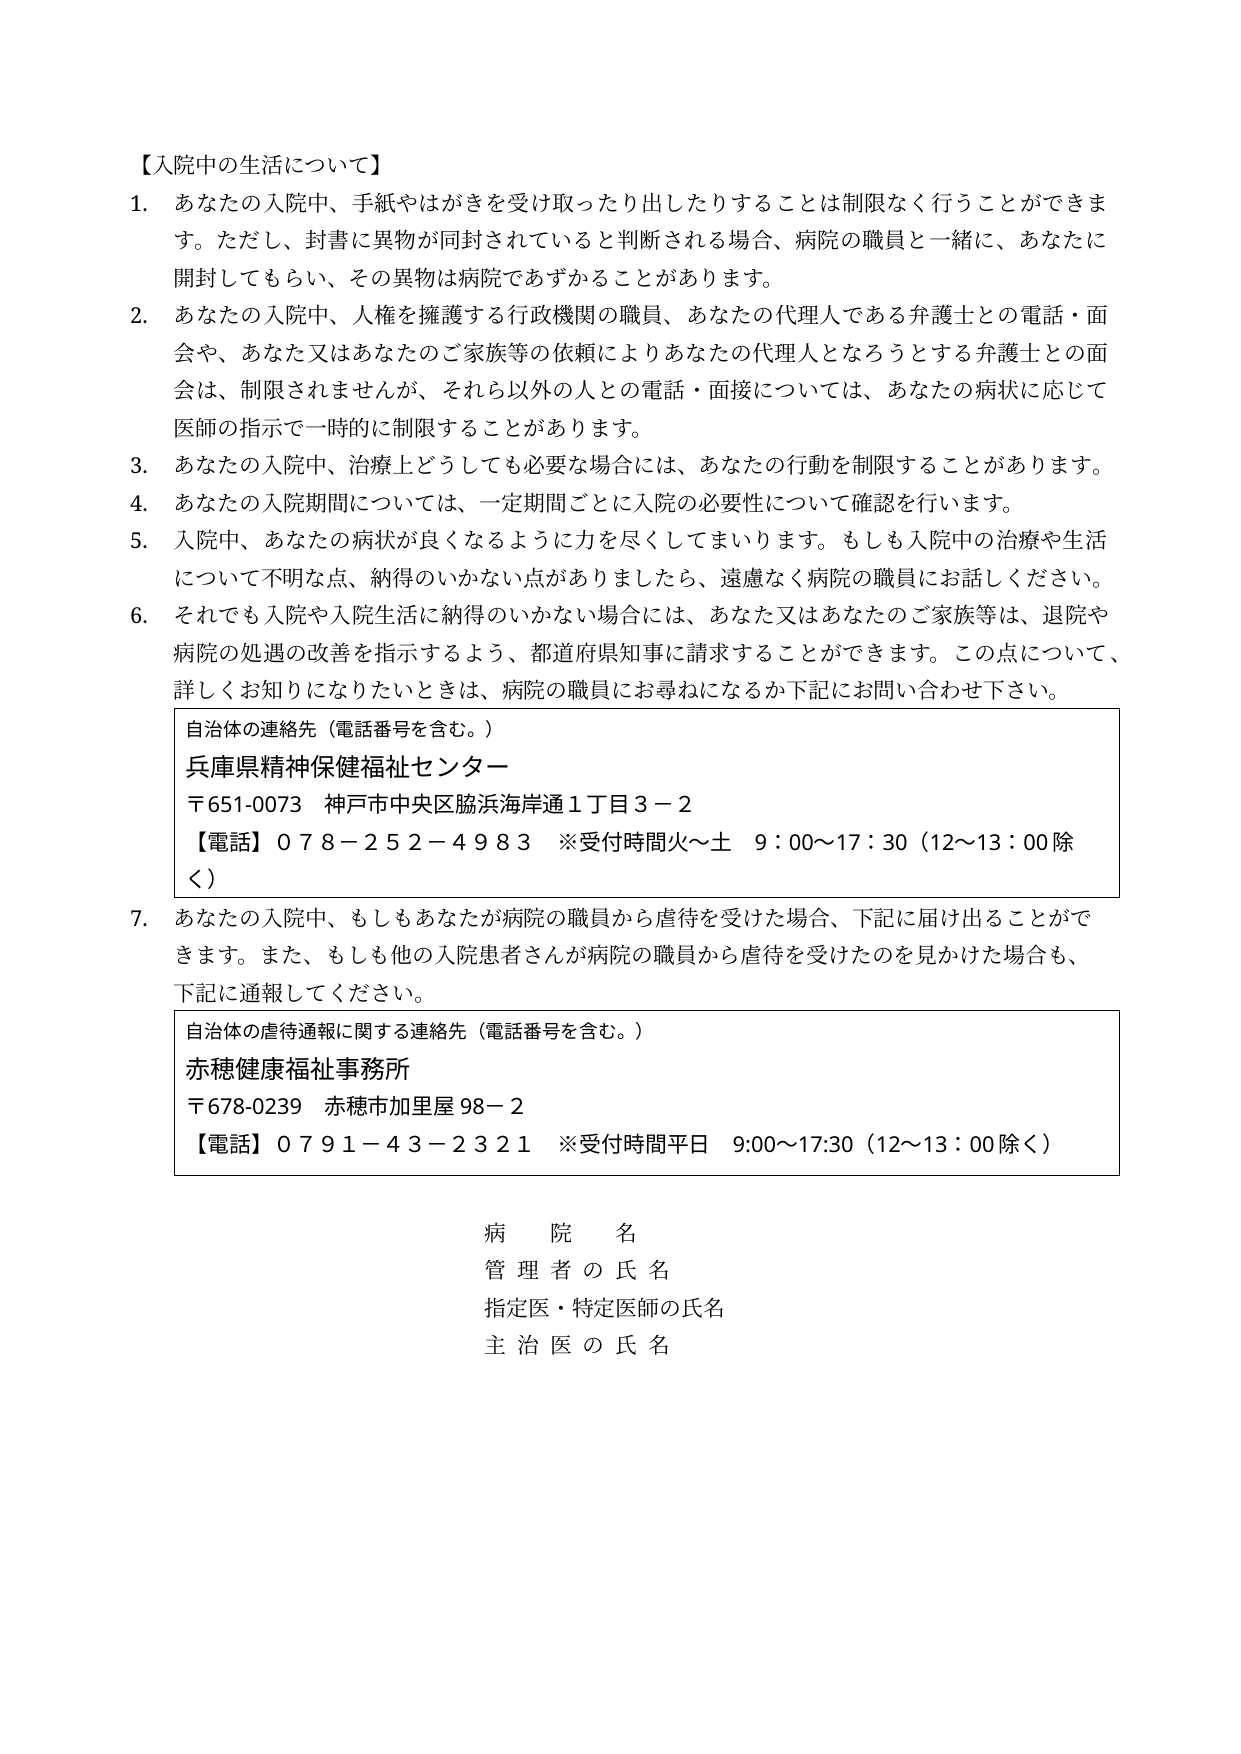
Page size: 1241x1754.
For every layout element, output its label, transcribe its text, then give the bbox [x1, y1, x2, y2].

text 管理者の氏名 [484, 1251, 1110, 1288]
text 【入院中の生活について】 [130, 146, 1110, 183]
list あなたの入院期間については、一定期間ごとに入院の必要性について確認を行います。 [130, 483, 1110, 521]
table_header 自治体の連絡先（電話番号を含む。） 兵庫県精神保健福祉センター 〒651-0073 神戸市中央区脇浜海岸通１丁目３－２ 【電話】０７８－２５２－４９８３ ※受付時間火～土 9：00～17：30（12～13：00除く） [175, 709, 1119, 897]
list あなたの入院中、治療上どうしても必要な場合には、あなたの行動を制限することがあります。 [130, 446, 1110, 483]
text 主治医の氏名 [484, 1326, 1110, 1363]
table_header 自治体の虐待通報に関する連絡先（電話番号を含む。） 赤穂健康福祉事務所 〒678-0239 赤穂市加里屋98－２ 【電話】０７９１－４３－２３２１ ※受付時間平日 9:00～17:30（12～13：00除く） [175, 1011, 1119, 1174]
list 入院中、あなたの病状が良くなるように力を尽くしてまいります。もしも入院中の治療や生活について不明な点、納得のいかない点がありましたら、遠慮なく病院の職員にお話しください。 [130, 521, 1110, 596]
list あなたの入院中、人権を擁護する行政機関の職員、あなたの代理人である弁護士との電話・面会や、あなた又はあなたのご家族等の依頼によりあなたの代理人となろうとする弁護士との面会は、制限されませんが、それら以外の人との電話・面接については、あなたの病状に応じて医師の指示で一時的に制限することがあります。 [130, 296, 1110, 446]
list あなたの入院中、もしもあなたが病院の職員から虐待を受けた場合、下記に届け出ることができます。また、もしも他の入院患者さんが病院の職員から虐待を受けたのを見かけた場合も、下記に通報してください。 [130, 898, 1110, 1010]
text 指定医・特定医師の氏名 [484, 1288, 1110, 1326]
text 病院名 [484, 1213, 1110, 1251]
list あなたの入院中、手紙やはがきを受け取ったり出したりすることは制限なく行うことができます。ただし、封書に異物が同封されていると判断される場合、病院の職員と一緒に、あなたに開封してもらい、その異物は病院であずかることがあります。 [130, 183, 1110, 296]
list それでも入院や入院生活に納得のいかない場合には、あなた又はあなたのご家族等は、退院や病院の処遇の改善を指示するよう、都道府県知事に請求することができます。この点について、詳しくお知りになりたいときは、病院の職員にお尋ねになるか下記にお問い合わせ下さい。 [130, 596, 1110, 708]
